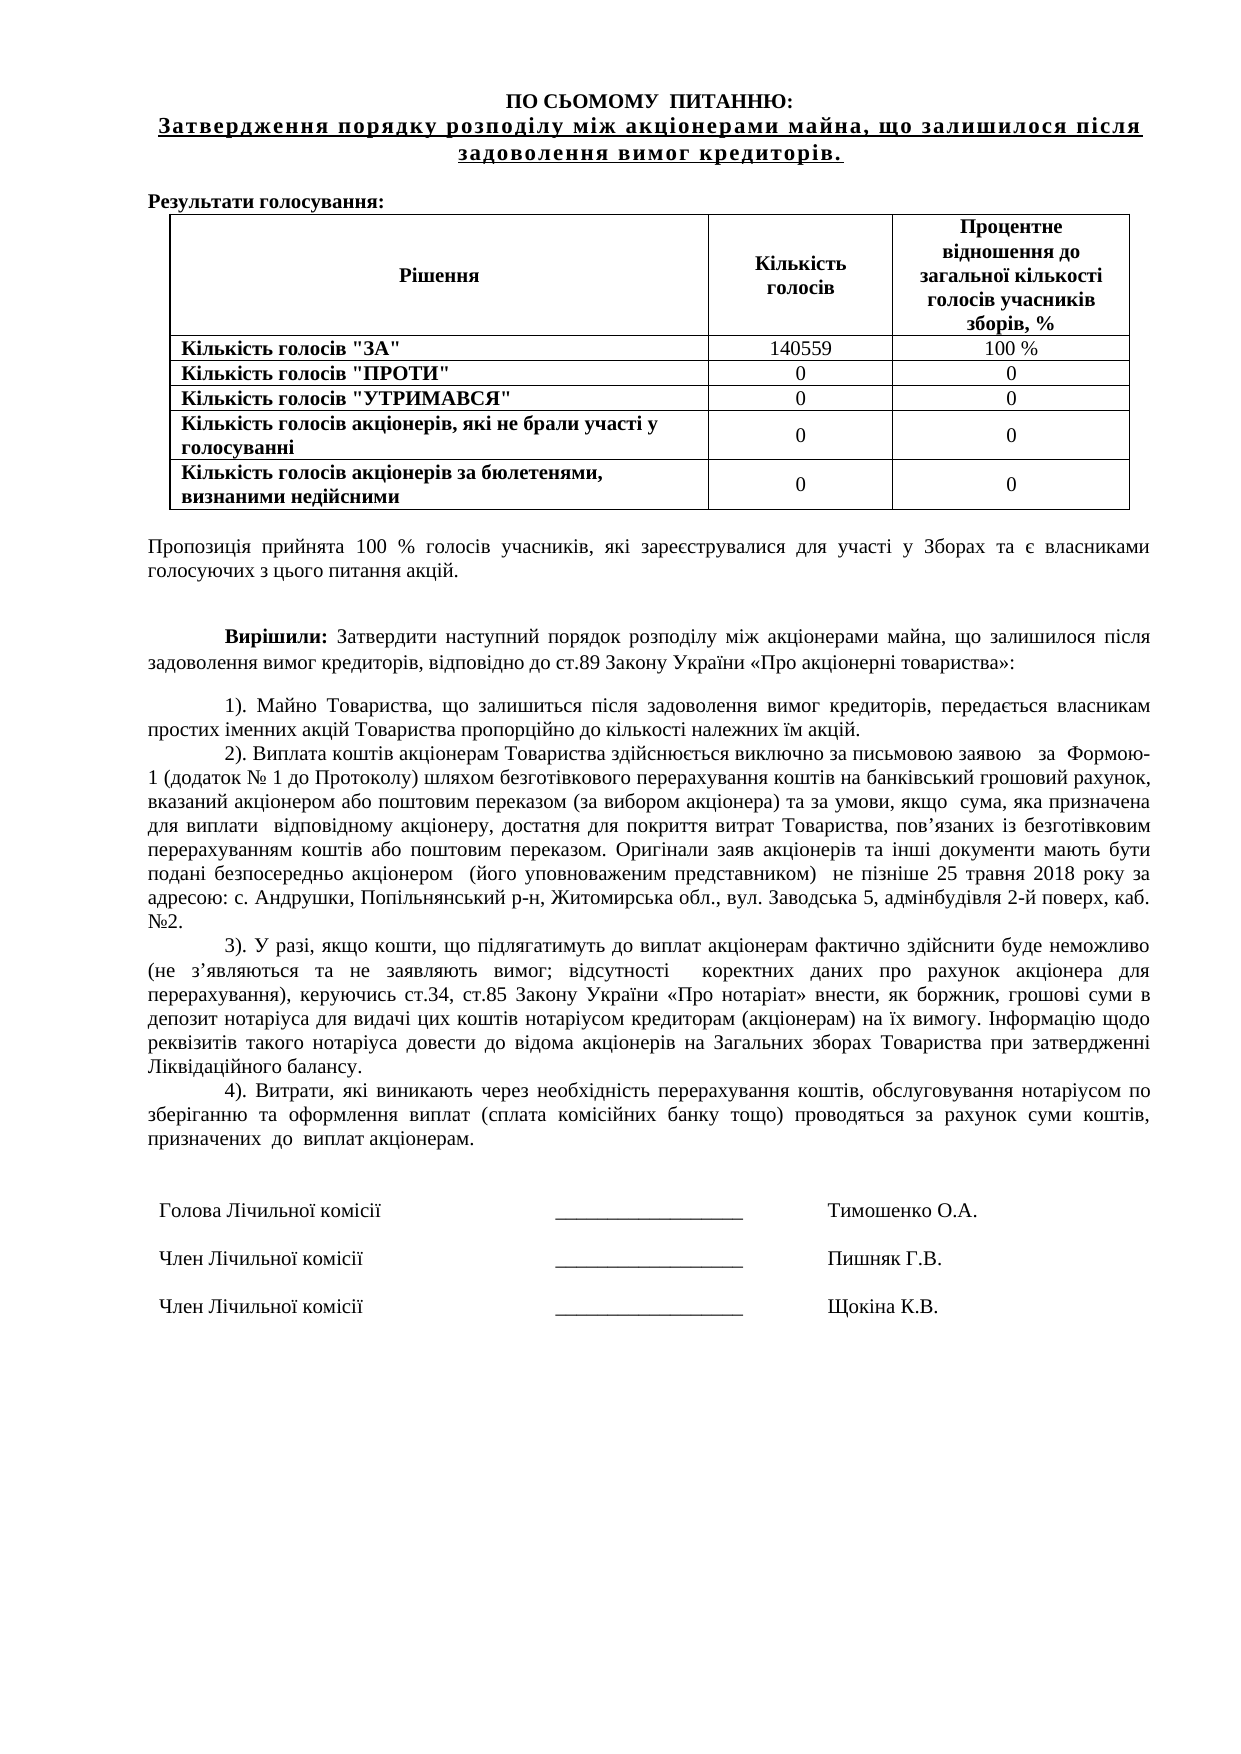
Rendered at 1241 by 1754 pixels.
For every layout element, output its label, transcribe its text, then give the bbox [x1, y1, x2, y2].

table_header Рішення [171, 215, 708, 335]
table_cell 0 [709, 411, 892, 459]
table_cell Член Лічильної комісії [148, 1294, 482, 1342]
table_header Голова Лічильної комісії [148, 1198, 482, 1246]
table_cell Кількість голосів "УТРИМАВСЯ" [171, 386, 708, 410]
table_cell __________________ [482, 1294, 816, 1342]
table_cell 0 [709, 460, 892, 508]
table_cell Кількість голосів "ЗА" [171, 336, 708, 360]
table_cell Щокіна К.В. [816, 1294, 1151, 1342]
table_cell Кількість голосів "ПРОТИ" [171, 361, 708, 385]
text Вирішили: Затвердити наступний порядок розподілу між акціонерами майна, що залишилося після задоволення вимог кредиторів, відповідно до ст.89 Закону України «Про акціонерні товариства»: [148, 624, 1152, 674]
table_cell 140559 [709, 336, 892, 360]
table_cell 0 [709, 386, 892, 410]
table_cell 0 [893, 411, 1129, 459]
table_cell Пишняк Г.В. [816, 1246, 1151, 1294]
table_cell 0 [893, 386, 1129, 410]
table_header Процентне відношення до загальної кількості голосів учасників зборів, % [893, 215, 1129, 335]
table_cell Кількість голосів акціонерів, які не брали участі у голосуванні [171, 411, 708, 459]
text 1). Майно Товариства, що залишиться після задоволення вимог кредиторів, передається власникам простих іменних акцій Товариства пропорційно до кількості належних їм акцій. [148, 693, 1152, 741]
text Затвердження порядку розподілу між акціонерами майна, що залишилося після задоволення вимог кредиторів. [148, 113, 1152, 165]
table_cell Кількість голосів акціонерів за бюлетенями, визнаними недійсними [171, 460, 708, 508]
text По СЬОМОМУ питанню: [148, 88, 1152, 113]
table_header Кількість голосів [709, 215, 892, 335]
text 3). У разі, якщо кошти, що підлягатимуть до виплат акціонерам фактично здійснити буде неможливо (не з’являються та не заявляють вимог; відсутності коректних даних про рахунок акціонера для перерахування), керуючись ст.34, ст.85 Закону України «Про нотаріат» внести, як боржник, грошові суми в депозит нотаріуса для видачі цих коштів нотаріусом кредиторам (акціонерам) на їх вимогу. Інформацію щодо реквізитів такого нотаріуса довести до відома акціонерів на Загальних зборах Товариства при затвердженні Ліквідаційного балансу. [148, 933, 1152, 1078]
text Пропозиція прийнята 100 % голосів учасників, які зареєструвалися для участі у Зборах та є власниками голосуючих з цього питання акцій. [148, 533, 1152, 582]
table_cell 0 [893, 460, 1129, 508]
table_cell 100 % [893, 336, 1129, 360]
table_header Тимошенко О.А. [816, 1198, 1151, 1246]
table_header __________________ [482, 1198, 816, 1246]
text Результати голосування: [148, 189, 1152, 213]
table_cell 0 [893, 361, 1129, 385]
table_cell Член Лічильної комісії [148, 1246, 482, 1294]
table_cell 0 [709, 361, 892, 385]
text 4). Витрати, які виникають через необхідність перерахування коштів, обслуговування нотаріусом по зберіганню та оформлення виплат (сплата комісійних банку тощо) проводяться за рахунок суми коштів, призначених до виплат акціонерам. [148, 1078, 1152, 1150]
text 2). Виплата коштів акціонерам Товариства здійснюється виключно за письмовою заявою за Формою-1 (додаток № 1 до Протоколу) шляхом безготівкового перерахування коштів на банківський грошовий рахунок, вказаний акціонером або поштовим переказом (за вибором акціонера) та за умови, якщо сума, яка призначена для виплати відповідному акціонеру, достатня для покриття витрат Товариства, пов’язаних із безготівковим перерахуванням коштів або поштовим переказом. Оригінали заяв акціонерів та інші документи мають бути подані безпосередньо акціонером (його уповноваженим представником) не пізніше 25 травня 2018 року за адресою: с. Андрушки, Попільнянський р-н, Житомирська обл., вул. Заводська 5, адмінбудівля 2-й поверх, каб. №2. [148, 741, 1152, 933]
table_cell __________________ [482, 1246, 816, 1294]
